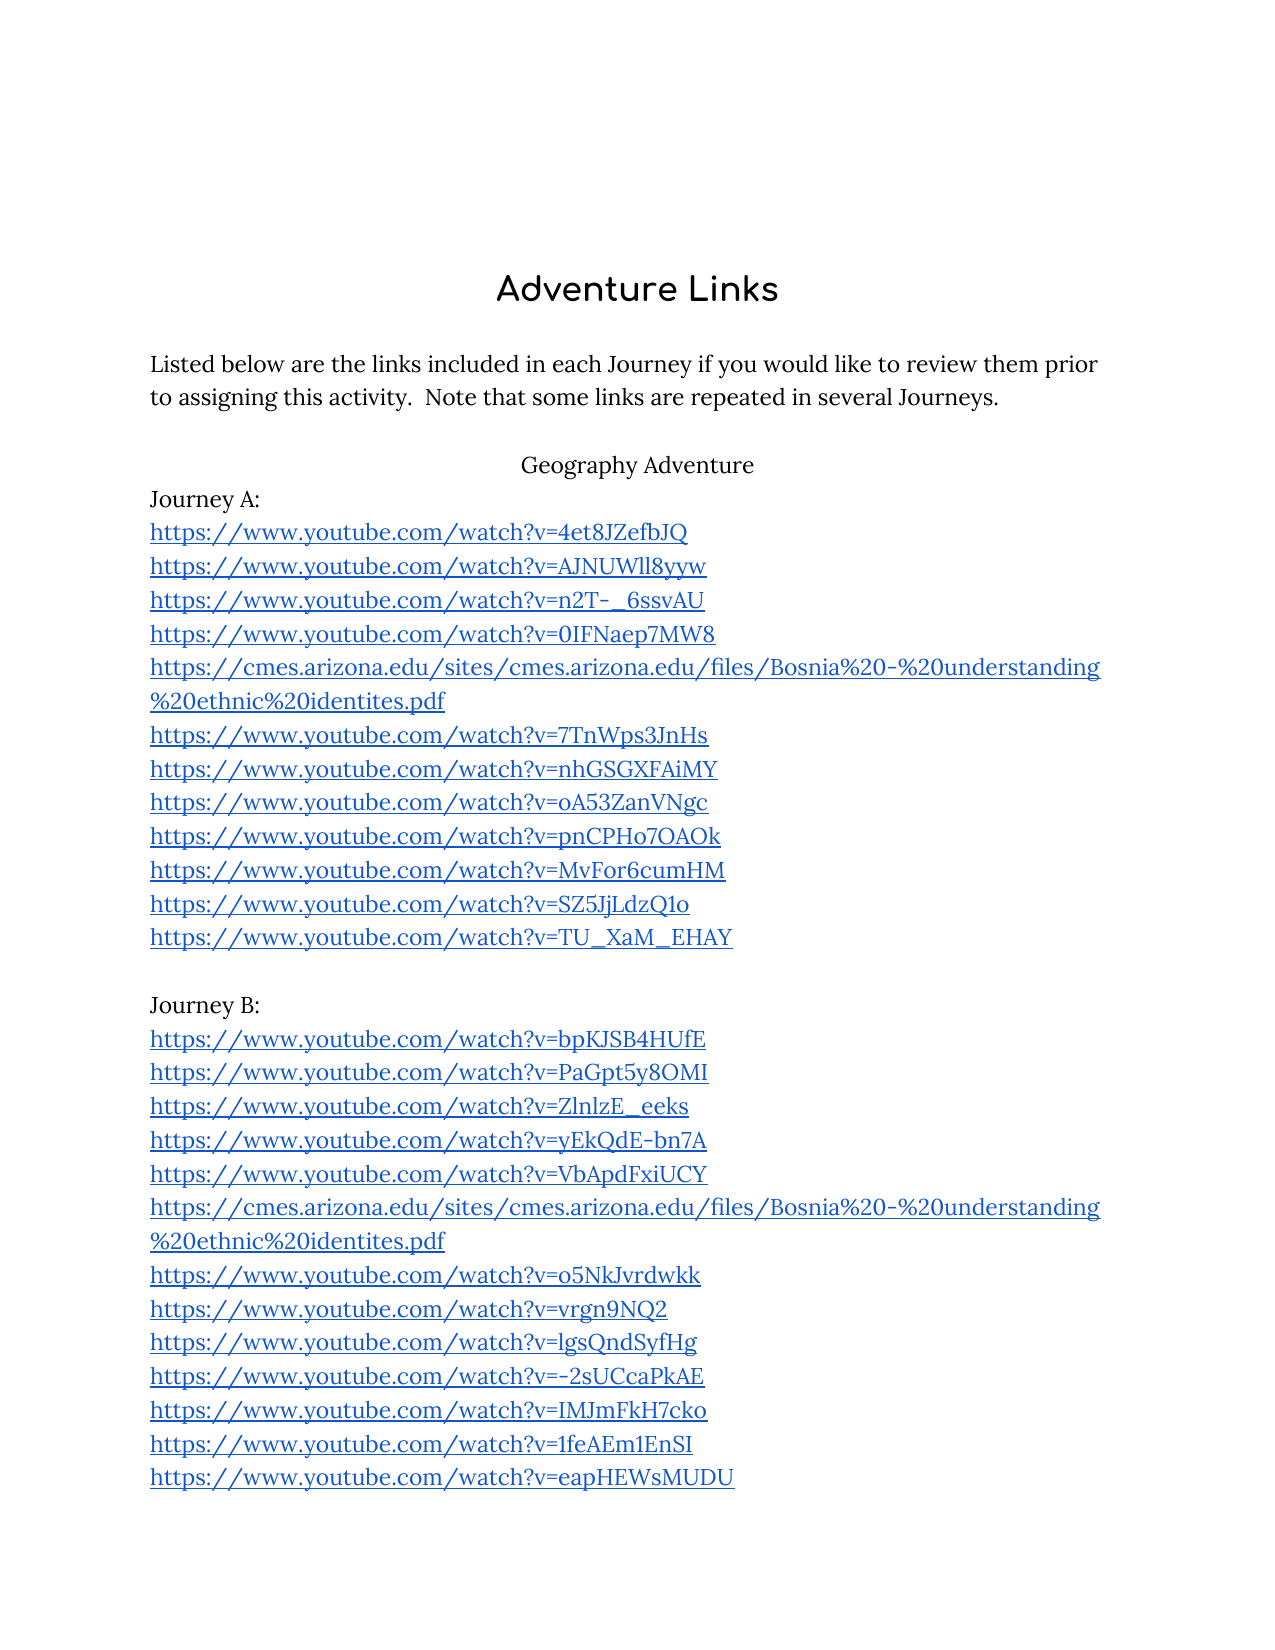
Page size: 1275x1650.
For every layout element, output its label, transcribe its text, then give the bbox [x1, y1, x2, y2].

text https://www.youtube.com/watch?v=-2sUCcaPkAE [150, 1361, 1125, 1391]
text Adventure Links [150, 272, 1125, 310]
text https://www.youtube.com/watch?v=4et8JZefbJQ [150, 518, 1125, 547]
text https://www.youtube.com/watch?v=pnCPHo7OAOk [150, 821, 1125, 851]
text https://www.youtube.com/watch?v=PaGpt5y8OMI [150, 1058, 1125, 1087]
text https://www.youtube.com/watch?v=n2T-_6ssvAU [150, 585, 1125, 614]
text https://www.youtube.com/watch?v=nhGSGXFAiMY [150, 754, 1125, 783]
text https://www.youtube.com/watch?v=lgsQndSyfHg [150, 1328, 1125, 1357]
text https://www.youtube.com/watch?v=oA53ZanVNgc [150, 788, 1125, 817]
text https://www.youtube.com/watch?v=TU_XaM_EHAY [150, 923, 1125, 952]
text https://www.youtube.com/watch?v=o5NkJvrdwkk [150, 1260, 1125, 1289]
text https://www.youtube.com/watch?v=vrgn9NQ2 [150, 1294, 1125, 1323]
text https://www.youtube.com/watch?v=0IFNaep7MW8 [150, 619, 1125, 648]
text https://www.youtube.com/watch?v=VbApdFxiUCY [150, 1159, 1125, 1188]
text https://www.youtube.com/watch?v=7TnWps3JnHs [150, 720, 1125, 749]
text Journey A: [150, 484, 1125, 513]
text https://www.youtube.com/watch?v=yEkQdE-bn7A [150, 1125, 1125, 1154]
text Journey B: [150, 990, 1125, 1019]
text Geography Adventure [150, 450, 1125, 479]
text https://cmes.arizona.edu/sites/cmes.arizona.edu/files/Bosnia%20-%20understanding%20ethnic%20identites.pdf [150, 653, 1125, 716]
text https://cmes.arizona.edu/sites/cmes.arizona.edu/files/Bosnia%20-%20understanding%20ethnic%20identites.pdf [150, 1193, 1125, 1256]
text https://www.youtube.com/watch?v=ZlnlzE_eeks [150, 1091, 1125, 1121]
text Listed below are the links included in each Journey if you would like to review them prior to assigning this activity. Note that some links are repeated in several Journeys. [150, 349, 1125, 412]
text https://www.youtube.com/watch?v=AJNUWll8yyw [150, 551, 1125, 581]
text https://www.youtube.com/watch?v=bpKJSB4HUfE [150, 1024, 1125, 1053]
text https://www.youtube.com/watch?v=eapHEWsMUDU [150, 1463, 1125, 1492]
text https://www.youtube.com/watch?v=1feAEm1EnSI [150, 1429, 1125, 1458]
text https://www.youtube.com/watch?v=MvFor6cumHM [150, 855, 1125, 884]
text https://www.youtube.com/watch?v=IMJmFkH7cko [150, 1395, 1125, 1424]
text https://www.youtube.com/watch?v=SZ5JjLdzQ1o [150, 889, 1125, 918]
